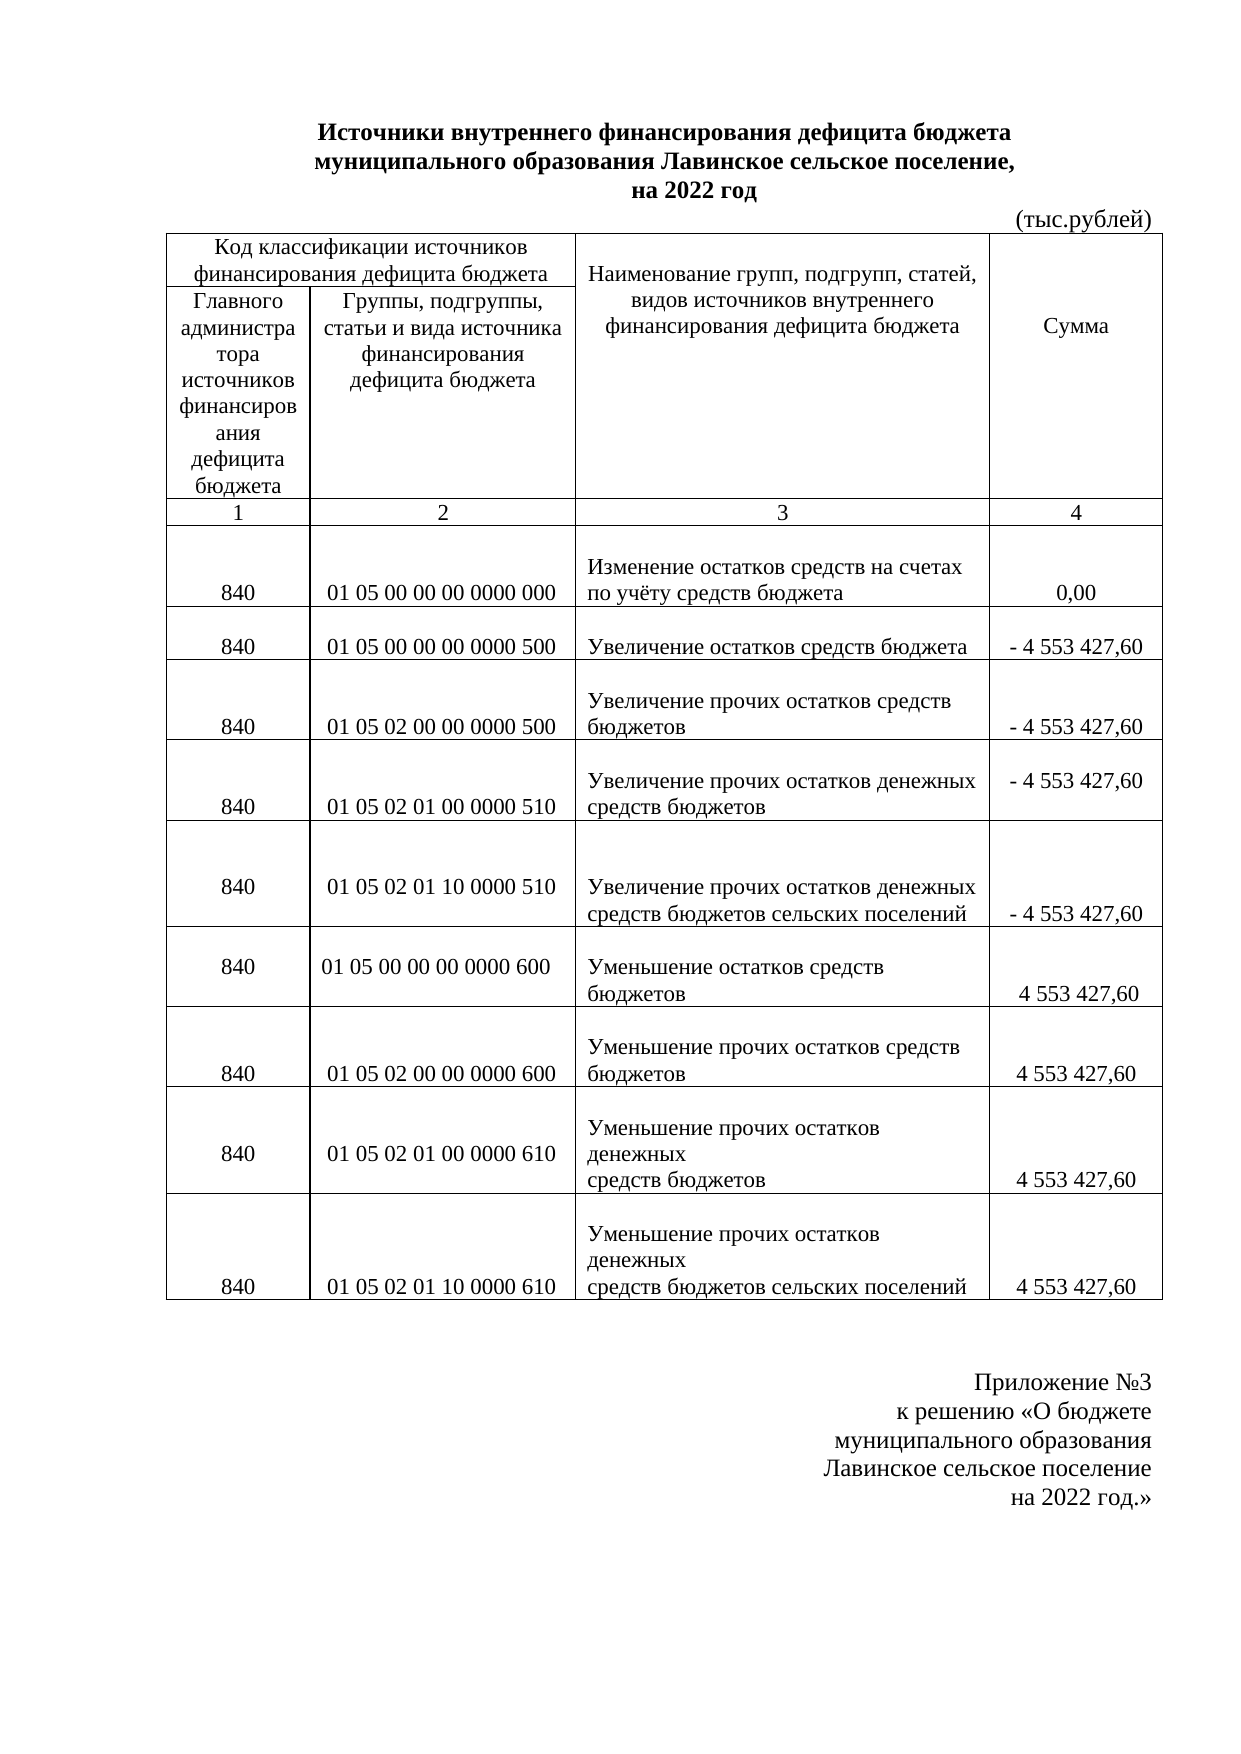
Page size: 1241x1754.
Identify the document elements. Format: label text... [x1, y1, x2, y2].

table_cell Увеличение остатков средств бюджета [576, 607, 989, 659]
table_cell Изменение остатков средств на счетах по учёту средств бюджета [576, 526, 989, 606]
table_cell 01 05 02 01 00 0000 510 [311, 740, 575, 819]
table_cell 840 [167, 1087, 309, 1193]
text к решению «О бюджете [177, 1396, 1152, 1425]
table_cell - 4 553 427,60 [990, 660, 1162, 739]
text Приложение №3 [177, 1367, 1152, 1396]
table_header Код классификации источников финансирования дефицита бюджета [167, 234, 575, 286]
table_cell 0,00 [990, 526, 1162, 606]
table_cell 840 [167, 1007, 309, 1086]
table_cell 840 [167, 526, 309, 606]
table_cell Группы, подгруппы, статьи и вида источника финансирования дефицита бюджета [311, 287, 575, 498]
text Лавинское сельское поселение [177, 1453, 1152, 1482]
table_cell 840 [167, 660, 309, 739]
table_cell Увеличение прочих остатков средств бюджетов [576, 660, 989, 739]
table_header Наименование групп, подгрупп, статей, видов источников внутреннего финансирования дефицита бюджета [576, 234, 989, 498]
table_cell 840 [167, 740, 309, 819]
table_cell 01 05 00 00 00 0000 000 [311, 526, 575, 606]
table_cell 840 [167, 1194, 309, 1299]
table_cell 01 05 02 01 10 0000 510 [311, 821, 575, 926]
table_cell 01 05 02 00 00 0000 500 [311, 660, 575, 739]
table_cell 1 [167, 499, 309, 525]
text Источники внутреннего финансирования дефицита бюджета [177, 117, 1152, 146]
table_cell - 4 553 427,60 [990, 821, 1162, 926]
text муниципального образования [177, 1425, 1152, 1453]
table_cell Уменьшение прочих остатков денежных средств бюджетов сельских поселений [576, 1194, 989, 1299]
table_cell 01 05 02 01 10 0000 610 [311, 1194, 575, 1299]
table_cell 4 [990, 499, 1162, 525]
table_cell 840 [167, 607, 309, 659]
table_cell Уменьшение прочих остатков денежных средств бюджетов [576, 1087, 989, 1193]
table_cell Увеличение прочих остатков денежных средств бюджетов [576, 740, 989, 819]
text муниципального образования Лавинское сельское поселение, [177, 146, 1152, 175]
text на 2022 год [177, 175, 1152, 204]
table_cell - 4 553 427,60 [990, 607, 1162, 659]
table_cell Увеличение прочих остатков денежных средств бюджетов сельских поселений [576, 821, 989, 926]
table_cell 01 05 00 00 00 0000 500 [311, 607, 575, 659]
table_cell 840 [167, 821, 309, 926]
table_header Сумма [990, 234, 1162, 498]
table_cell 01 05 02 01 00 0000 610 [311, 1087, 575, 1193]
table_cell 840 [167, 927, 309, 1006]
table_cell 01 05 00 00 00 0000 600 [311, 927, 575, 1006]
table_cell 2 [311, 499, 575, 525]
table_cell Уменьшение прочих остатков средств бюджетов [576, 1007, 989, 1086]
table_cell Главного администратора источников финансирования дефицита бюджета [167, 287, 309, 498]
table_cell 4 553 427,60 [990, 1087, 1162, 1193]
table_cell 3 [576, 499, 989, 525]
table_cell 01 05 02 00 00 0000 600 [311, 1007, 575, 1086]
text на 2022 год.» [177, 1482, 1152, 1511]
table_cell Уменьшение остатков средств бюджетов [576, 927, 989, 1006]
table_cell - 4 553 427,60 [990, 740, 1162, 819]
table_cell 4 553 427,60 [990, 1194, 1162, 1299]
table_cell 4 553 427,60 [990, 927, 1162, 1006]
text (тыс.рублей) [177, 204, 1152, 232]
table_cell 4 553 427,60 [990, 1007, 1162, 1086]
